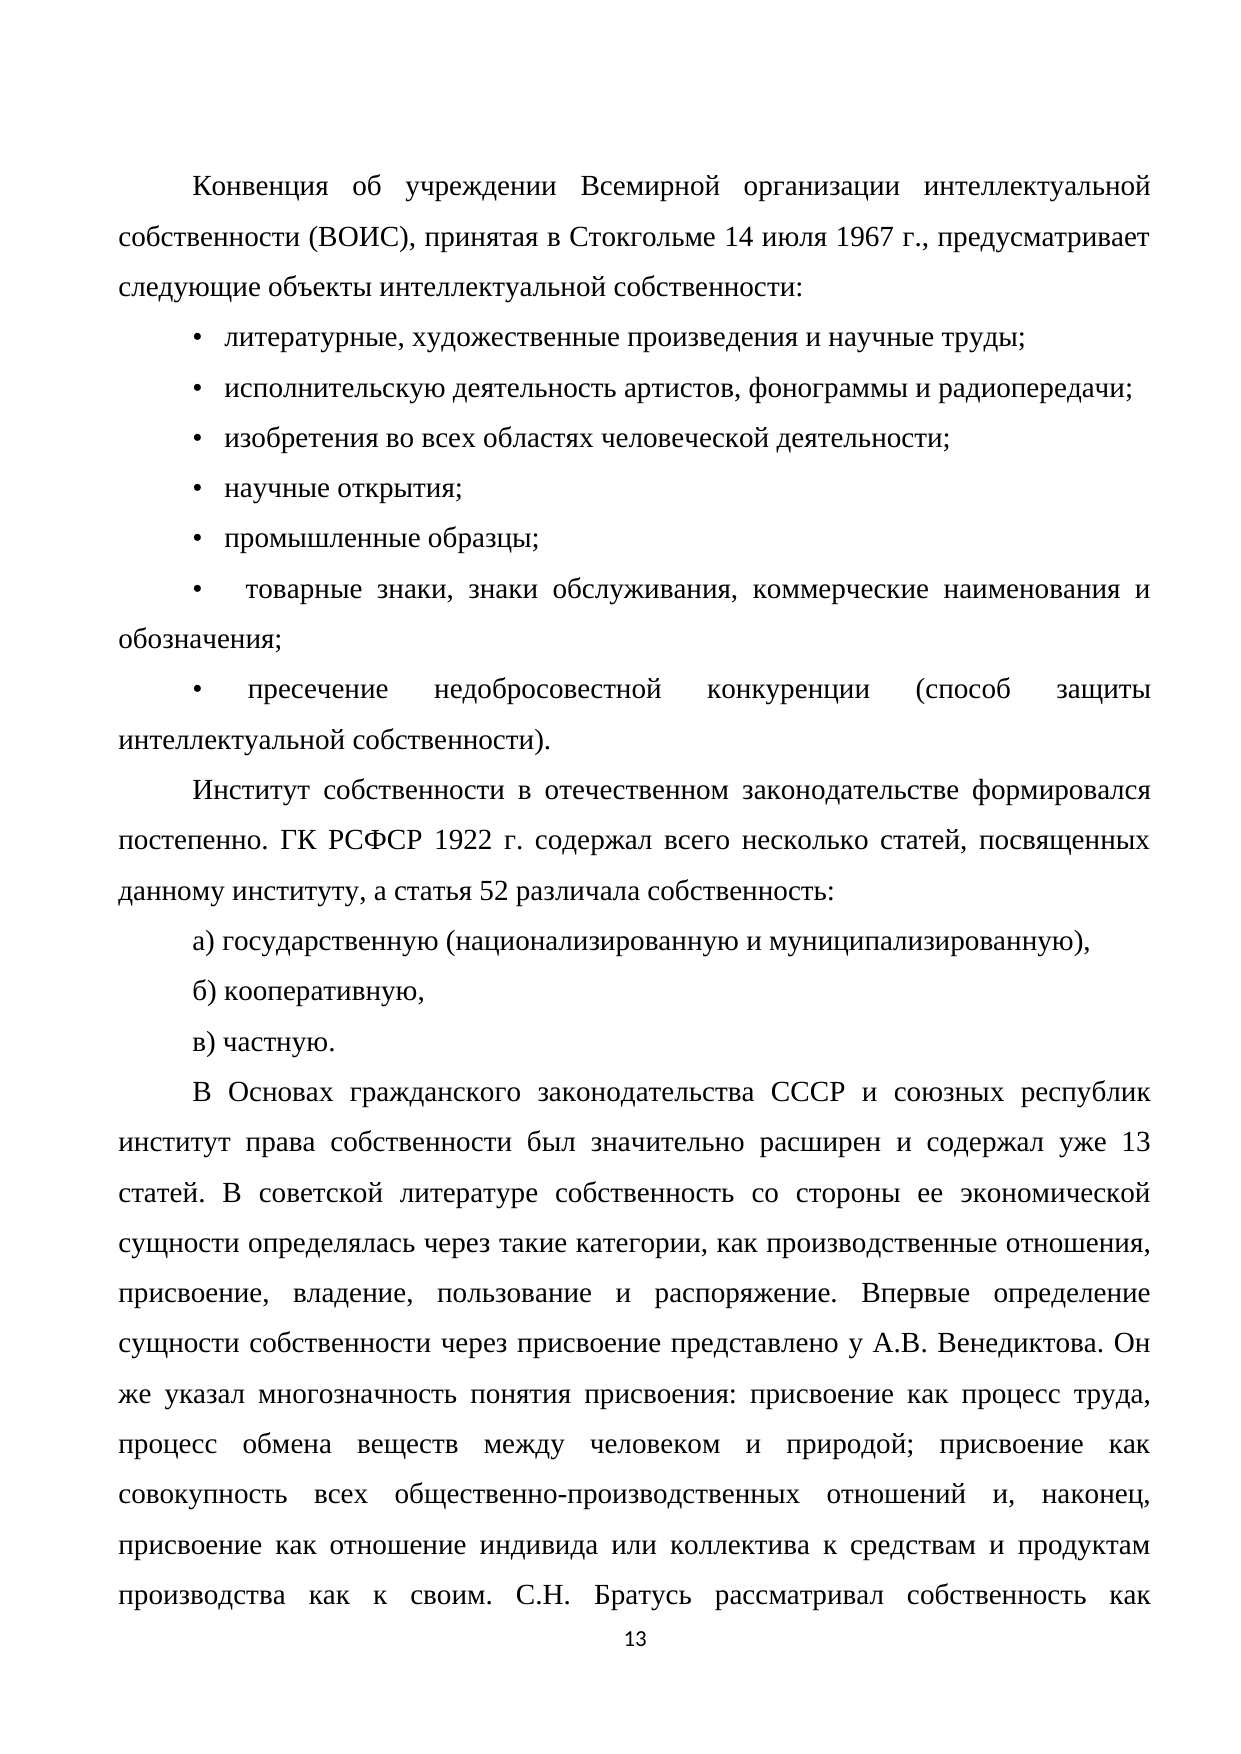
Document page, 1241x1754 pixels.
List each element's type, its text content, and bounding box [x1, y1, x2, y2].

text в) частную. [118, 1024, 1152, 1057]
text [118, 1074, 1152, 1611]
text • литературные, художественные произведения и научные труды; [118, 319, 1152, 353]
text • товарные знаки, знаки обслуживания, коммерческие наименования и обозначения; [118, 571, 1152, 655]
text • пресечение недобросовестной конкуренции (способ защиты интеллектуальной собственности). [118, 672, 1152, 755]
text Конвенция об учреждении Всемирной организации интеллектуальной собственности (ВОИС), принятая в Стокгольме 14 июля 1967 г., предусматривает следующие объекты интеллектуальной собственности: [118, 168, 1152, 303]
text б) кооперативную, [118, 973, 1152, 1007]
text а) государственную (национализированную и муниципализированную), [118, 923, 1152, 957]
text Институт собственности в отечественном законодательстве формировался постепенно. ГК РСФСР 1922 г. содержал всего несколько статей, посвященных данному институту, а статья 52 различала собственность: [118, 772, 1152, 906]
text • изобретения во всех областях человеческой деятельности; [118, 420, 1152, 453]
text • исполнительскую деятельность артистов, фонограммы и радиопередачи; [118, 370, 1152, 403]
text • научные открытия; [118, 470, 1152, 504]
text • промышленные образцы; [118, 521, 1152, 554]
